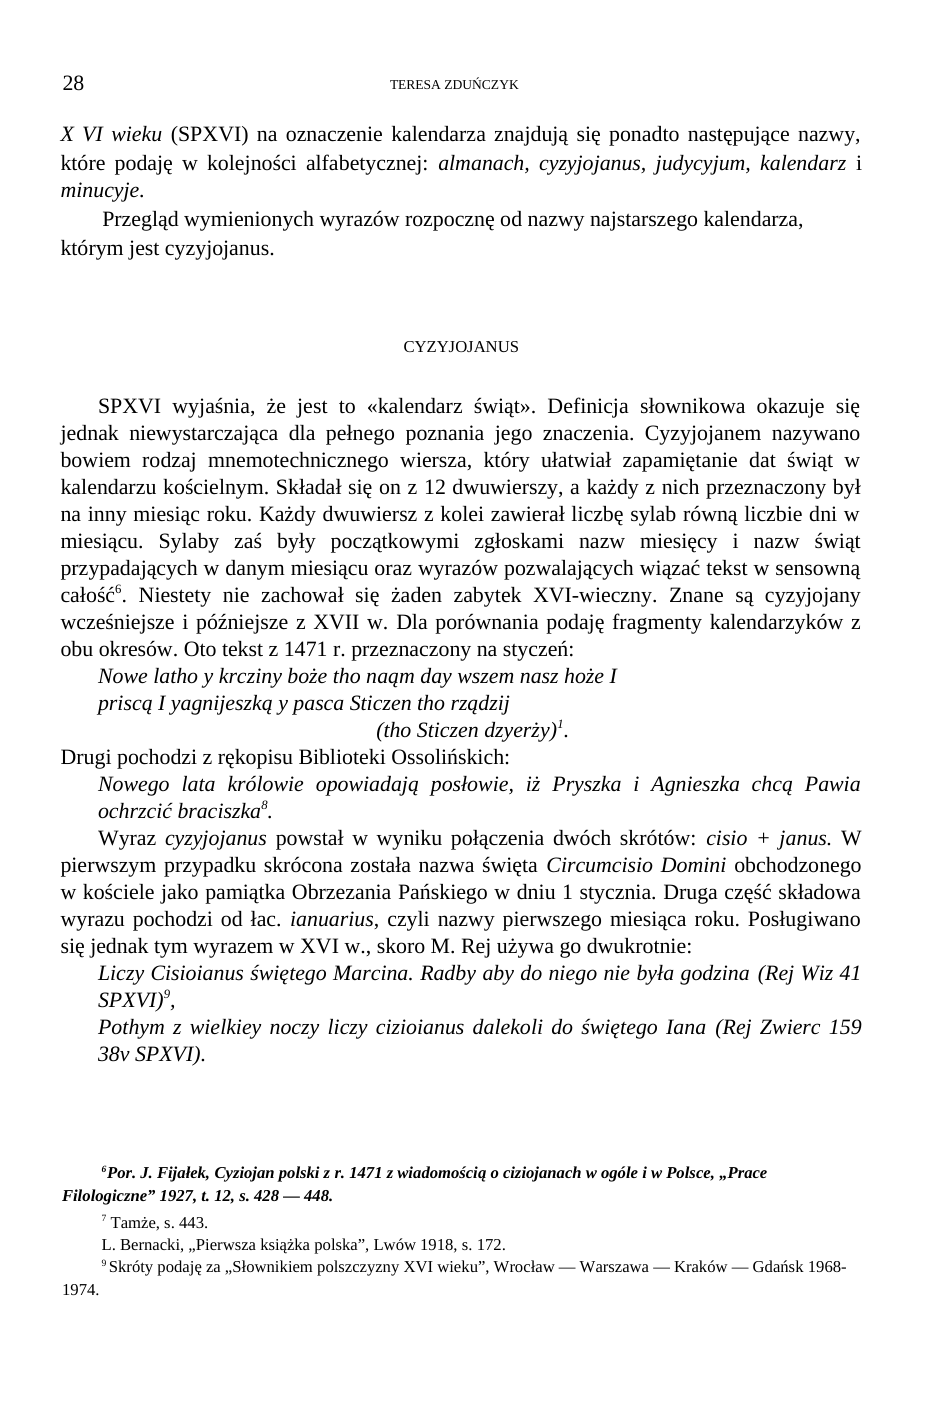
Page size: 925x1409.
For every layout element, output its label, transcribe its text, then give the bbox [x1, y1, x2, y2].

text (tho Sticzen dzyerży)1. [83, 716, 862, 743]
text 7 Tamże, s. 443. [101, 1210, 858, 1232]
text X VI wieku (SPXVI) na oznaczenie kalendarza znajdują się ponadto następujące nazwy, które podaję w kolejności alfabetycznej: almanach, cyzyjojanus, judycyjum, kalendarz i minucyje. [60, 119, 862, 203]
text 9 Skróty podaję za „Słownikiem polszczyzny XVI wieku”, Wrocław — Warszawa — Kraków — Gdańsk 1968-1974. [62, 1255, 858, 1300]
text L. Bernacki, „Pierwsza książka polska”, Lwów 1918, s. 172. [101, 1232, 858, 1255]
text 28 [62, 73, 84, 95]
text Wyraz cyzyjojanus powstał w wyniku połączenia dwóch skrótów: cisio + janus. W pierwszym przypadku skrócona została nazwa święta Circumcisio Domini obchodzonego w kościele jako pamiątka Obrzezania Pańskiego w dniu 1 stycznia. Druga część składowa wyrazu pochodzi od łac. ianuarius, czyli nazwy pierwszego miesiąca roku. Posługiwano się jednak tym wyrazem w XVI w., skoro M. Rej używa go dwukrotnie: [60, 824, 862, 958]
text Pothym z wielkiey noczy liczy cizioianus dalekoli do świętego Iana (Rej Zwierc 159 38v SPXVI). [98, 1012, 862, 1066]
text TERESA ZDUŃCZYK [390, 78, 519, 92]
text Liczy Cisioianus świętego Marcina. Radby aby do niego nie była godzina (Rej Wiz 41 SPXVI)9, [98, 958, 862, 1012]
text 6 Por. J. Fijałek, Cyziojan polski z r. 1471 z wiadomością o ciziojanach w ogóle i w Polsce, „Prace Filologiczne” 1927, t. 12, s. 428 — 448. [62, 1161, 858, 1206]
text Nowe latho y krcziny boże tho naąm day wszem nasz hoże I priscą I yagnijeszką y pasca Sticzen tho rządzij [98, 662, 641, 716]
text SPXVI wyjaśnia, że jest to «kalendarz świąt». Definicja słownikowa okazuje się jednak niewystarczająca dla pełnego poznania jego znaczenia. Cyzyjojanem nazywano bowiem rodzaj mnemotechnicznego wiersza, który ułatwiał zapamiętanie dat świąt w kalendarzu kościelnym. Składał się on z 12 dwuwierszy, a każdy z nich przeznaczony był na inny miesiąc roku. Każdy dwuwiersz z kolei zawierał liczbę sylab równą liczbie dni w miesiącu. Sylaby zaś były początkowymi zgłoskami nazw miesięcy i nazw świąt przypadających w danym miesiącu oraz wyrazów pozwalających wiązać tekst w sensowną całość6. Niestety nie zachował się żaden zabytek XVI-wieczny. Znane są cyzyjojany wcześniejsze i późniejsze z XVII w. Dla porównania podaję fragmenty kalendarzyków z obu okresów. Oto tekst z 1471 r. przeznaczony na styczeń: [60, 392, 862, 662]
text Przegląd wymienionych wyrazów rozpocznę od nazwy najstarszego kalendarza, którym jest cyzyjojanus. [60, 203, 862, 261]
text Nowego lata królowie opowiadają posłowie, iż Pryszka i Agnieszka chcą Pawia ochrzcić braciszka8. [98, 770, 862, 824]
text Drugi pochodzi z rękopisu Biblioteki Ossolińskich: [60, 743, 862, 770]
text CYZYJOJANUS [60, 339, 862, 356]
